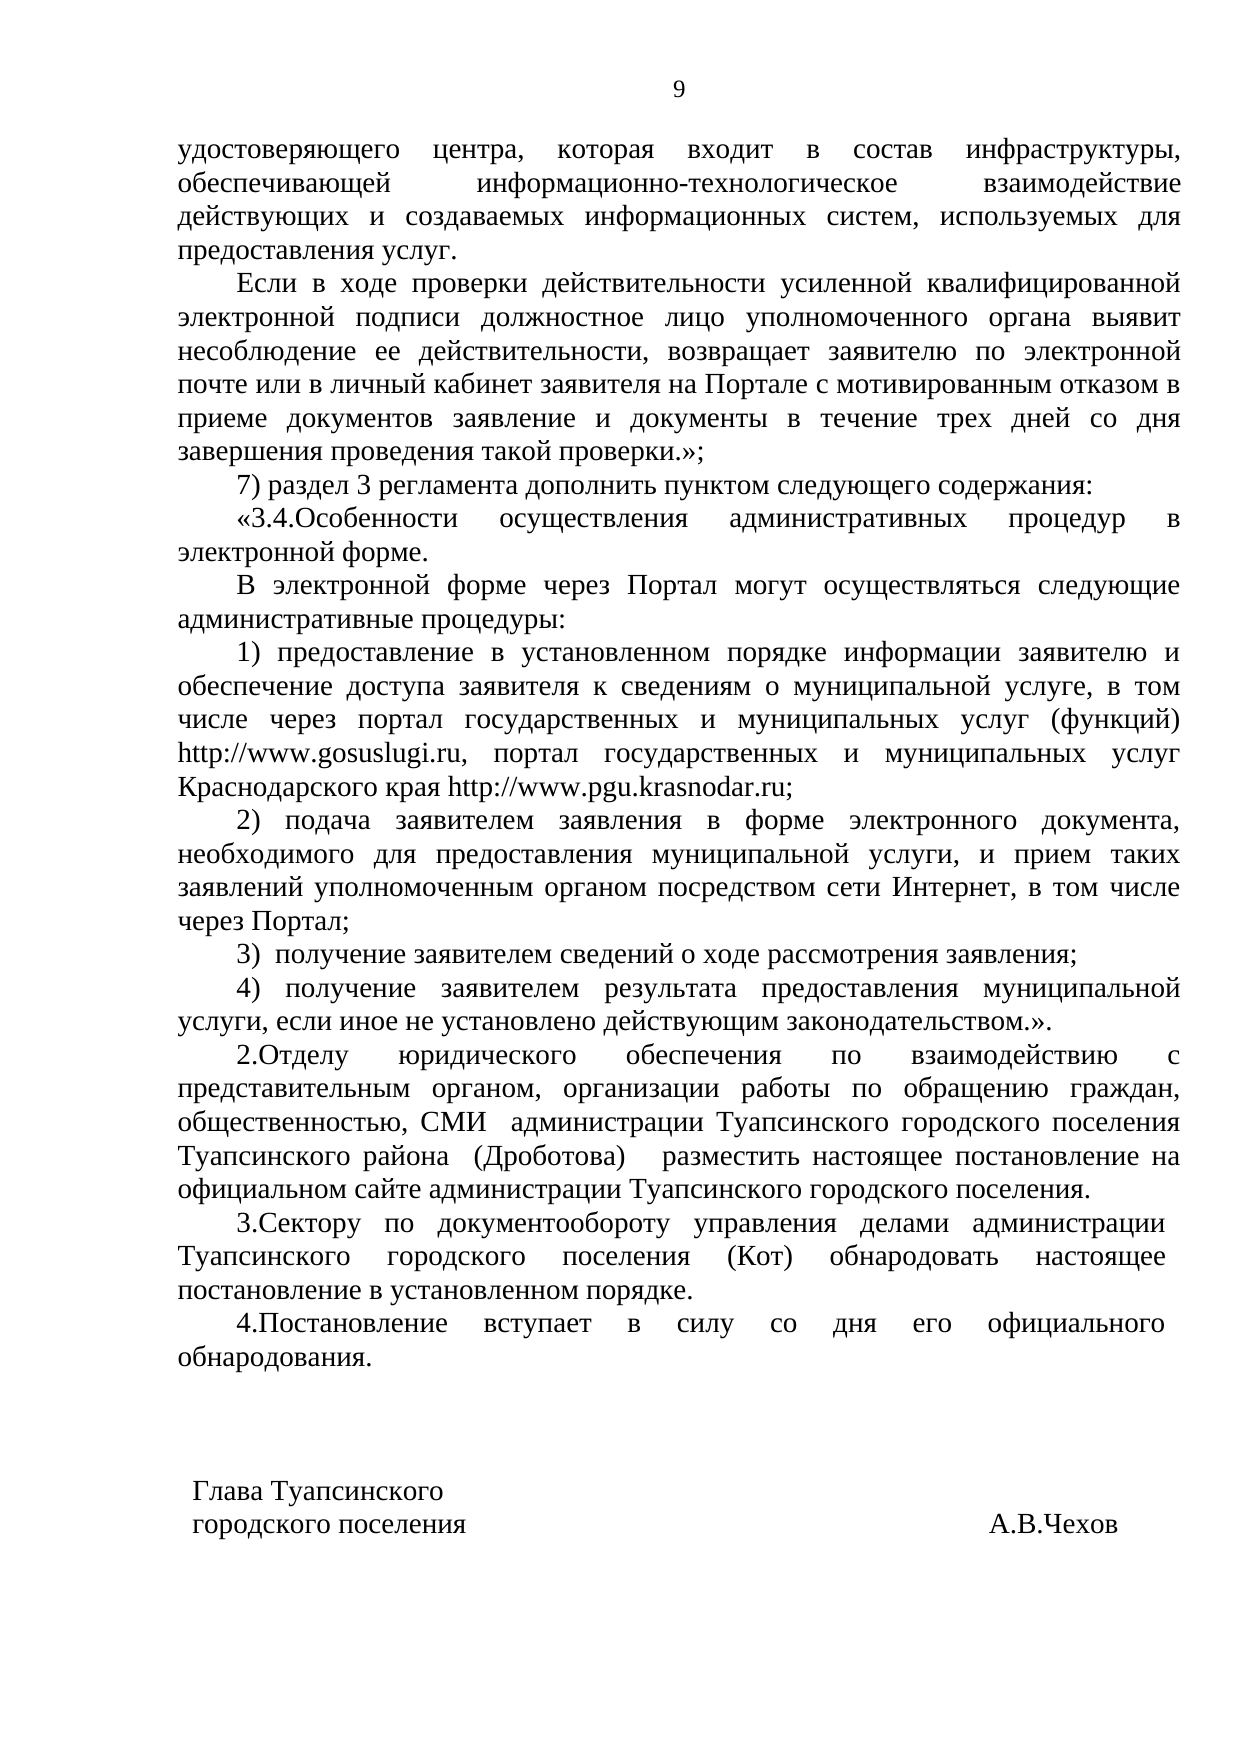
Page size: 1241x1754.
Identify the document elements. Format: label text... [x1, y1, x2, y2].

text 2) подача заявителем заявления в форме электронного документа, необходимого для предоставления муниципальной услуги, и прием таких заявлений уполномоченным органом посредством сети Интернет, в том числе через Портал; [177, 802, 1181, 936]
text Если в ходе проверки действительности усиленной квалифицированной электронной подписи должностное лицо уполномоченного органа выявит несоблюдение ее действительности, возвращает заявителю по электронной почте или в личный кабинет заявителя на Портале с мотивированным отказом в приеме документов заявление и документы в течение трех дней со дня завершения проведения такой проверки.»; [177, 266, 1182, 467]
text 1) предоставление в установленном порядке информации заявителю и обеспечение доступа заявителя к сведениям о муниципальной услуге, в том числе через портал государственных и муниципальных услуг (функций) http://www.gosuslugi.ru, портал государственных и муниципальных услуг Краснодарского края http://www.pgu.krasnodar.ru; [177, 634, 1181, 802]
text В электронной форме через Портал могут осуществляться следующие административные процедуры: [177, 567, 1181, 634]
text 4) получение заявителем результата предоставления муниципальной услуги, если иное не установлено действующим законодательством.». [177, 970, 1181, 1037]
text 2.Отделу юридического обеспечения по взаимодействию с представительным органом, организации работы по обращению граждан, общественностью, СМИ администрации Туапсинского городского поселения Туапсинского района (Дроботова) разместить настоящее постановление на официальном сайте администрации Туапсинского городского поселения. [177, 1037, 1181, 1205]
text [177, 131, 1182, 266]
text 3) получение заявителем сведений о ходе рассмотрения заявления; [177, 936, 1181, 970]
text Глава Туапсинского [192, 1473, 1166, 1507]
text 3.Сектору по документообороту управления делами администрации Туапсинского городского поселения (Кот) обнародовать настоящее постановление в установленном порядке. [177, 1205, 1166, 1305]
subtitle «3.4.Особенности осуществления административных процедур в электронной форме. [177, 500, 1181, 567]
text городского поселения А.В.Чехов [192, 1507, 1166, 1540]
text 4.Постановление вступает в силу со дня его официального обнародования. [177, 1305, 1166, 1372]
text 7) раздел 3 регламента дополнить пунктом следующего содержания: [177, 467, 1182, 500]
